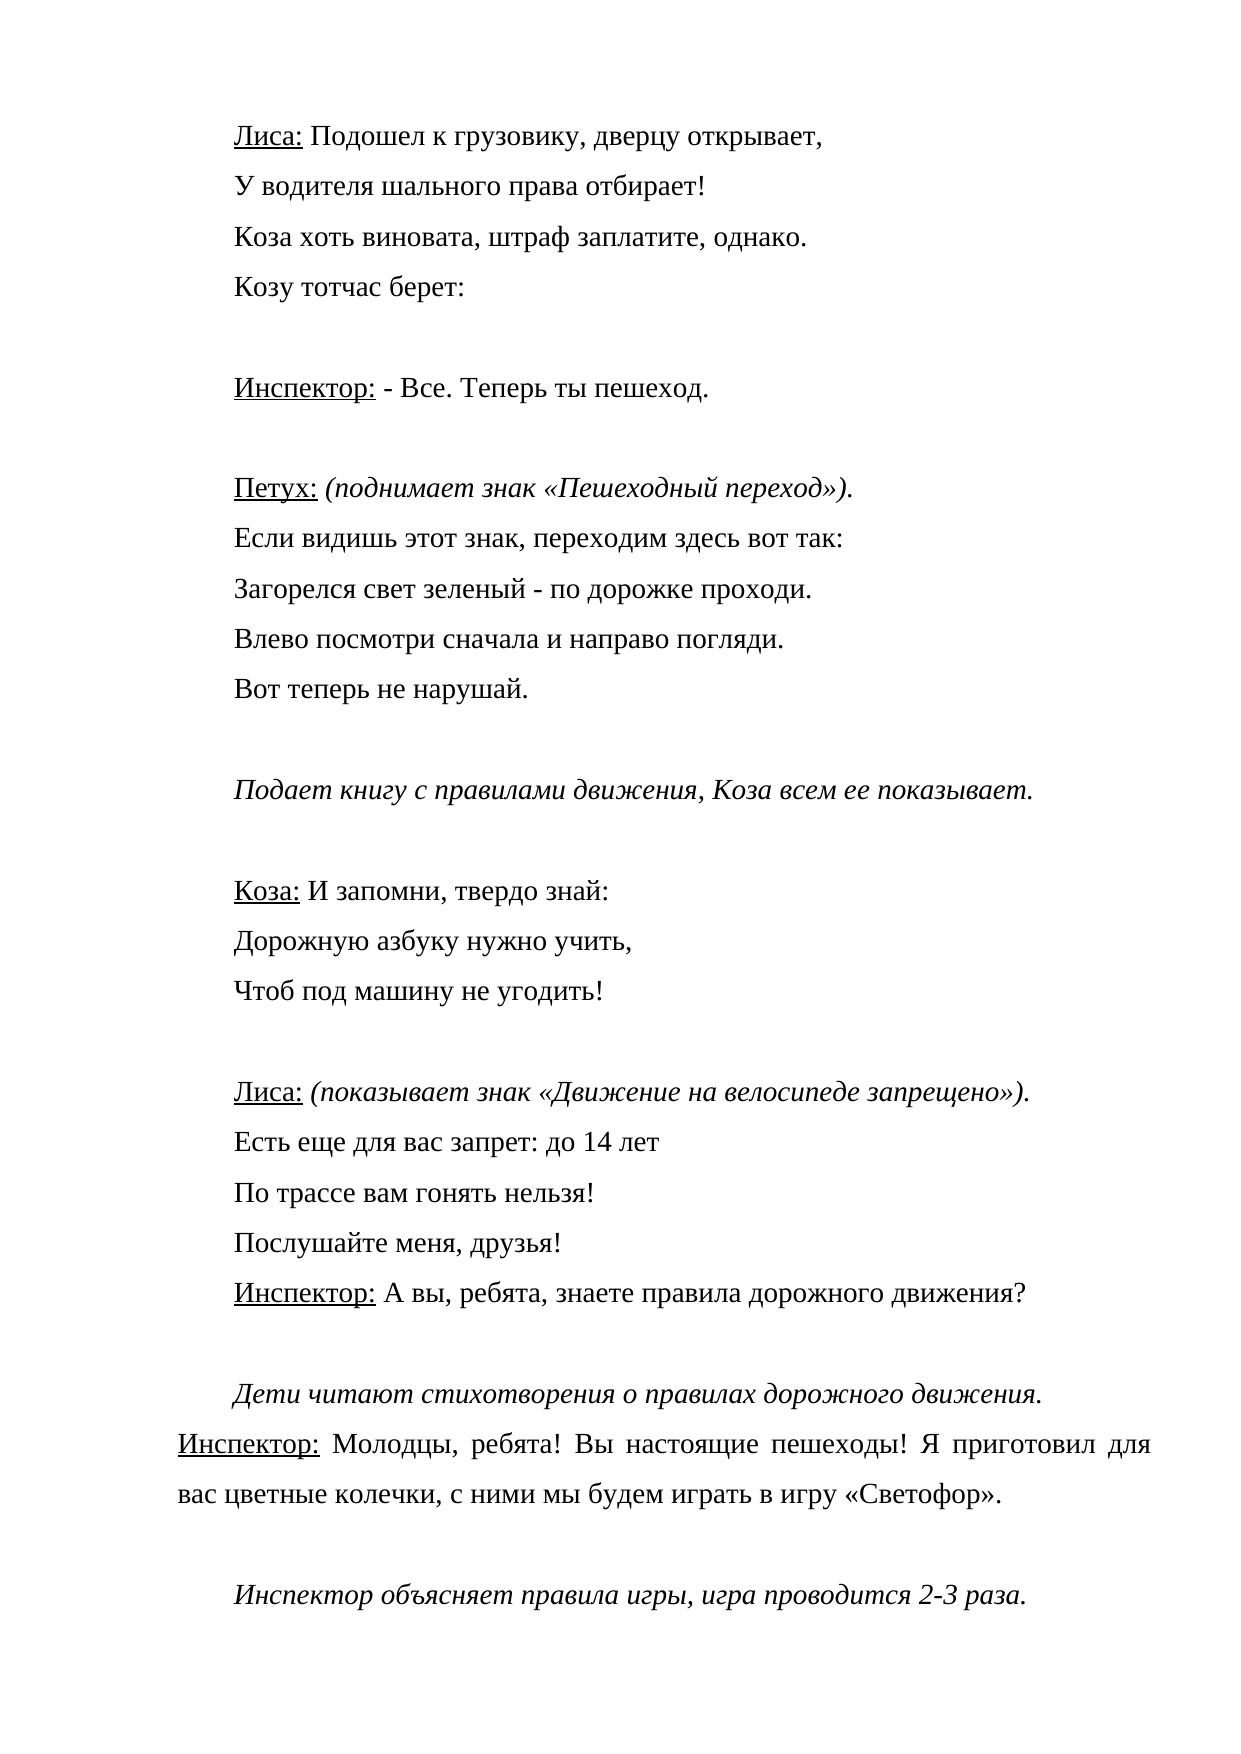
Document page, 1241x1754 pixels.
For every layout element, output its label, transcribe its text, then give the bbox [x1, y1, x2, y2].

text Если видишь этот знак, переходим здесь вот так: [177, 521, 1152, 554]
text Козу тотчас берет: [177, 269, 1152, 303]
text По трассе вам гонять нельзя! [177, 1175, 1152, 1208]
text Загорелся свет зеленый - по дорожке проходи. [177, 571, 1152, 604]
text Послушайте меня, друзья! [177, 1225, 1152, 1258]
text Лиса: Подошел к грузовику, дверцу открывает, [177, 118, 1152, 152]
text Есть еще для вас запрет: до 14 лет [177, 1124, 1152, 1158]
text Дорожную азбуку нужно учить, [177, 923, 1152, 957]
text Инспектор объясняет правила игры, игра проводится 2-3 раза. [177, 1577, 1152, 1611]
text Коза хоть виновата, штраф заплатите, однако. [177, 219, 1152, 252]
text Чтоб под машину не угодить! [177, 973, 1152, 1007]
text Лиса: (показывает знак «Движение на велосипеде запрещено»). [177, 1074, 1152, 1108]
text Инспектор: Молодцы, ребята! Вы настоящие пешеходы! Я приготовил для вас цветные колечки, с ними мы будем играть в игру «Светофор». [177, 1426, 1152, 1510]
text Влево посмотри сначала и направо погляди. [177, 621, 1152, 655]
text Инспектор: - Все. Теперь ты пешеход. [177, 370, 1152, 403]
text У водителя шального права отбирает! [177, 168, 1152, 202]
text Петух: (поднимает знак «Пешеходный переход»). [177, 470, 1152, 504]
text Подает книгу с правилами движения, Коза всем ее показывает. [177, 772, 1152, 806]
text Дети читают стихотворения о правилах дорожного движения. [177, 1376, 1152, 1409]
text Коза: И запомни, твердо знай: [177, 873, 1152, 906]
text Инспектор: А вы, ребята, знаете правила дорожного движения? [177, 1275, 1152, 1309]
text Вот теперь не нарушай. [177, 672, 1152, 705]
